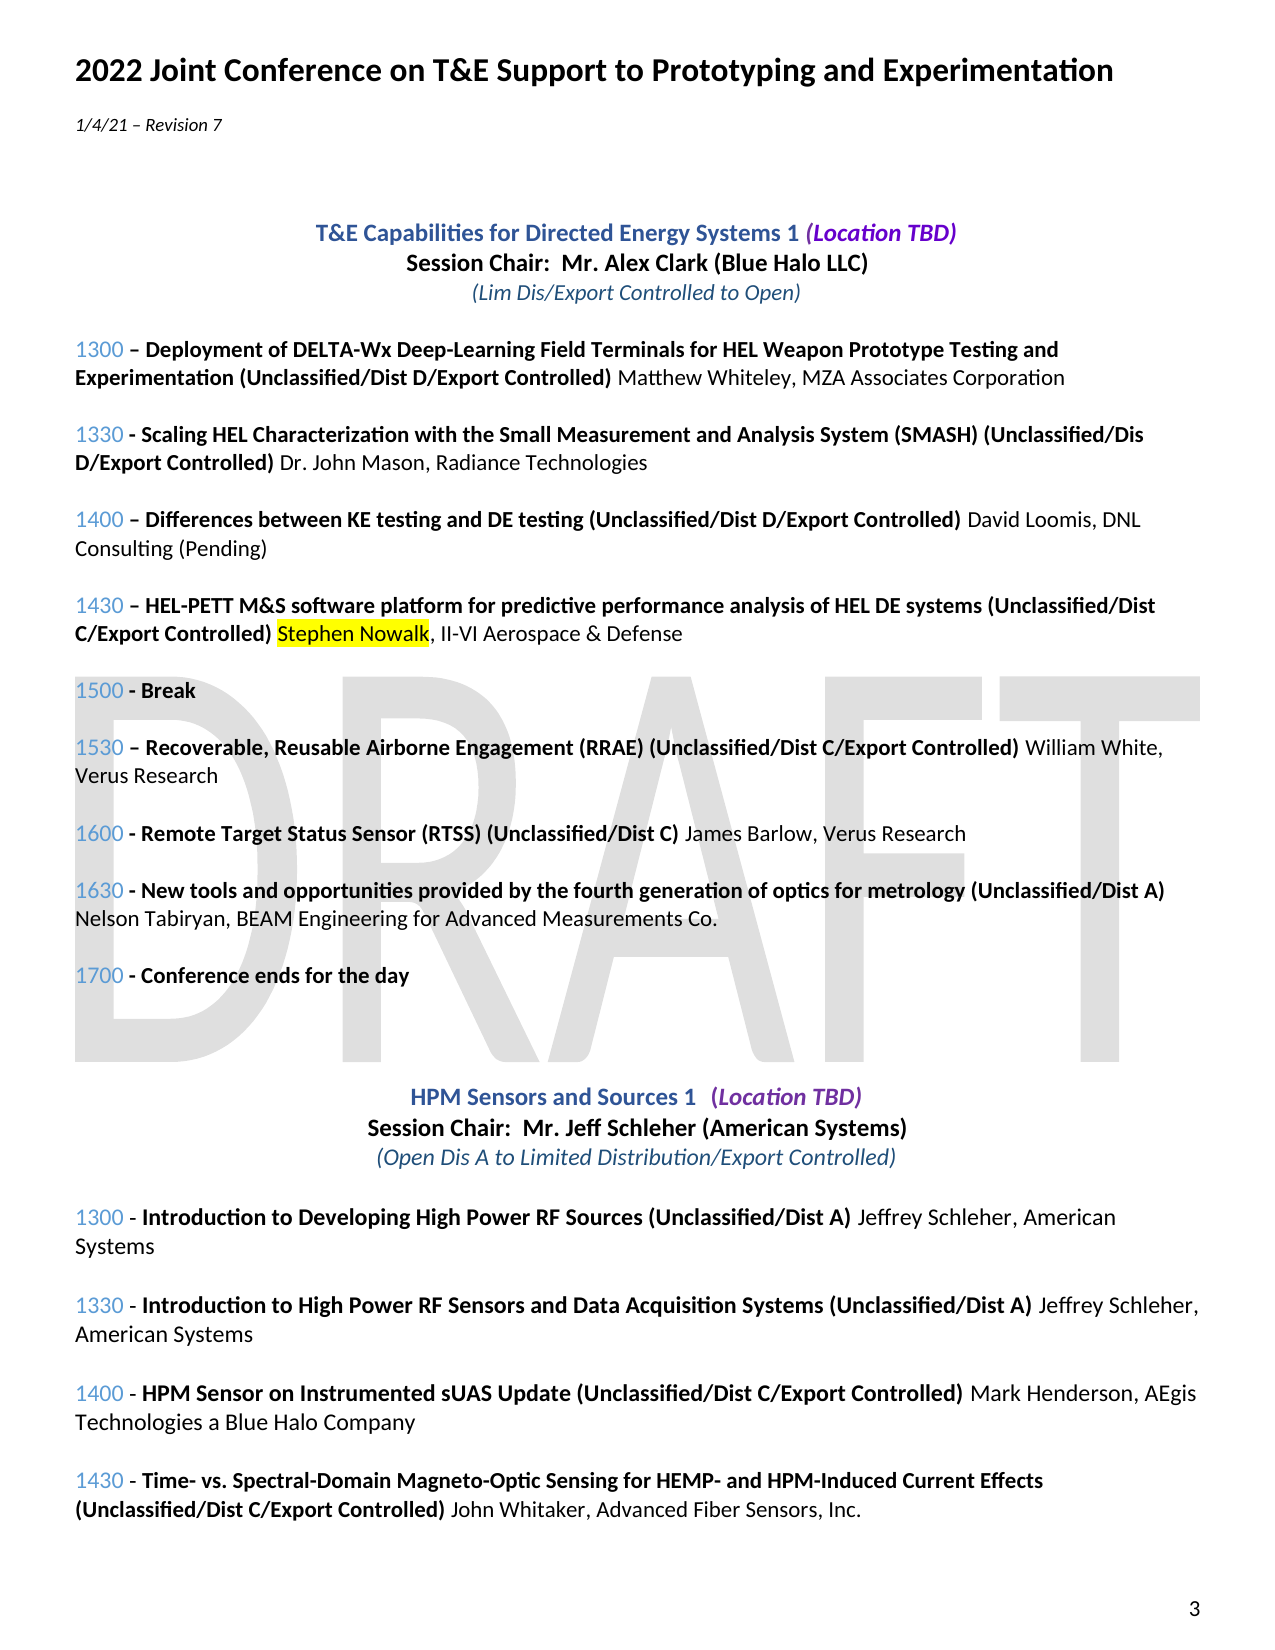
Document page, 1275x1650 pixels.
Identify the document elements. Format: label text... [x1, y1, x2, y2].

text 1700 - Conference ends for the day [75, 960, 1200, 989]
text 1430 – HEL-PETT M&S software platform for predictive performance analysis of HEL DE systems (Unclassified/Dist C/Export Controlled) Stephen Nowalk, II-VI Aerospace & Defense [75, 590, 1200, 647]
text 1300 - Introduction to Developing High Power RF Sources (Unclassified/Dist A) Jeffrey Schleher, American Systems [75, 1202, 1200, 1261]
text Session Chair: Mr. Jeff Schleher (American Systems) [75, 1112, 1200, 1142]
text 1630 - New tools and opportunities provided by the fourth generation of optics for metrology (Unclassified/Dist A) Nelson Tabiryan, BEAM Engineering for Advanced Measurements Co. [75, 875, 1200, 932]
text 1500 - Break [75, 675, 1200, 704]
text 1530 – Recoverable, Reusable Airborne Engagement (RRAE) (Unclassified/Dist C/Export Controlled) William White, Verus Research [75, 732, 1200, 790]
text (Lim Dis/Export Controlled to Open) [75, 278, 1200, 306]
text HPM Sensors and Sources 1 (Location TBD) [75, 1081, 1200, 1112]
text 1400 – Differences between KE testing and DE testing (Unclassified/Dist D/Export Controlled) David Loomis, DNL Consulting (Pending) [75, 504, 1200, 562]
text 1600 - Remote Target Status Sensor (RTSS) (Unclassified/Dist C) James Barlow, Verus Research [75, 818, 1200, 847]
text 1300 – Deployment of DELTA-Wx Deep-Learning Field Terminals for HEL Weapon Prototype Testing and Experimentation (Unclassified/Dist D/Export Controlled) Matthew Whiteley, MZA Associates Corporation [75, 334, 1200, 391]
text 1330 - Introduction to High Power RF Sensors and Data Acquisition Systems (Unclassified/Dist A) Jeffrey Schleher, American Systems [75, 1290, 1200, 1348]
text 1430 - Time- vs. Spectral-Domain Magneto-Optic Sensing for HEMP- and HPM-Induced Current Effects (Unclassified/Dist C/Export Controlled) John Whitaker, Advanced Fiber Sensors, Inc. [75, 1465, 1200, 1523]
text T&E Capabilities for Directed Energy Systems 1 (Location TBD) [75, 217, 1200, 247]
text Session Chair: Mr. Alex Clark (Blue Halo LLC) [75, 247, 1200, 278]
text 1400 - HPM Sensor on Instrumented sUAS Update (Unclassified/Dist C/Export Controlled) Mark Henderson, AEgis Technologies a Blue Halo Company [75, 1378, 1200, 1436]
text (Open Dis A to Limited Distribution/Export Controlled) [75, 1142, 1200, 1171]
text 1330 - Scaling HEL Characterization with the Small Measurement and Analysis System (SMASH) (Unclassified/Dis D/Export Controlled) Dr. John Mason, Radiance Technologies [75, 419, 1200, 476]
